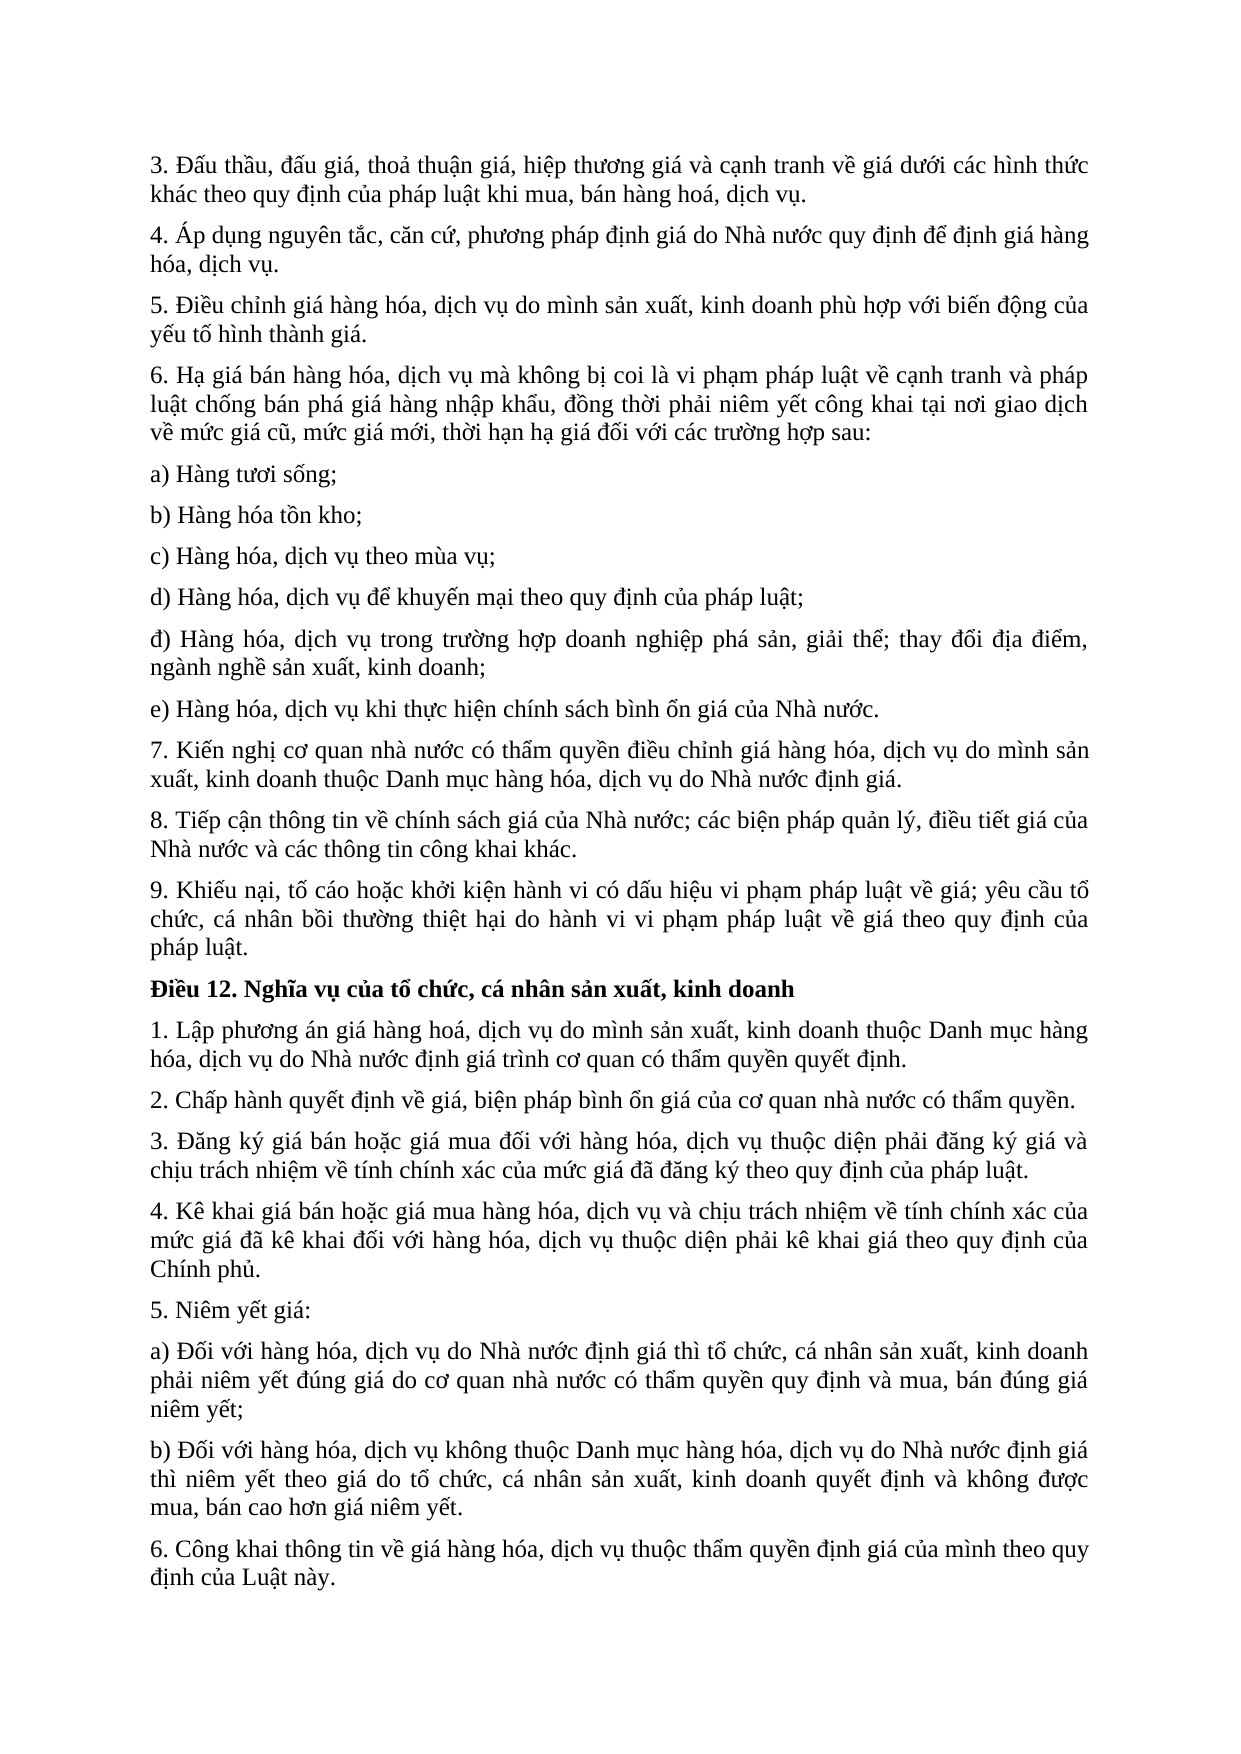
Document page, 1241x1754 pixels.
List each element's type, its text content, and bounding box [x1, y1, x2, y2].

text 5. Niêm yết giá: [150, 1295, 1090, 1324]
text 3. Đăng ký giá bán hoặc giá mua đối với hàng hóa, dịch vụ thuộc diện phải đăng ký giá và chịu trách nhiệm về tính chính xác của mức giá đã đăng ký theo quy định của pháp luật. [150, 1126, 1090, 1184]
text d) Hàng hóa, dịch vụ để khuyến mại theo quy định của pháp luật; [150, 582, 1090, 611]
text b) Hàng hóa tồn kho; [150, 500, 1090, 529]
text c) Hàng hóa, dịch vụ theo mùa vụ; [150, 541, 1090, 570]
text 6. Công khai thông tin về giá hàng hóa, dịch vụ thuộc thẩm quyền định giá của mình theo quy định của Luật này. [150, 1534, 1090, 1591]
text 3. Đấu thầu, đấu giá, thoả thuận giá, hiệp thương giá và cạnh tranh về giá dưới các hình thức khác theo quy định của pháp luật khi mua, bán hàng hoá, dịch vụ. [150, 150, 1090, 207]
text 7. Kiến nghị cơ quan nhà nước có thẩm quyền điều chỉnh giá hàng hóa, dịch vụ do mình sản xuất, kinh doanh thuộc Danh mục hàng hóa, dịch vụ do Nhà nước định giá. [150, 735, 1090, 792]
text e) Hàng hóa, dịch vụ khi thực hiện chính sách bình ổn giá của Nhà nước. [150, 694, 1090, 722]
text 5. Điều chỉnh giá hàng hóa, dịch vụ do mình sản xuất, kinh doanh phù hợp với biến động của yếu tố hình thành giá. [150, 290, 1090, 347]
text a) Hàng tươi sống; [150, 459, 1090, 487]
text đ) Hàng hóa, dịch vụ trong trường hợp doanh nghiệp phá sản, giải thể; thay đổi địa điểm, ngành nghề sản xuất, kinh doanh; [150, 624, 1090, 681]
text 9. Khiếu nại, tố cáo hoặc khởi kiện hành vi có dấu hiệu vi phạm pháp luật về giá; yêu cầu tổ chức, cá nhân bồi thường thiệt hại do hành vi vi phạm pháp luật về giá theo quy định của pháp luật. [150, 875, 1090, 961]
text 2. Chấp hành quyết định về giá, biện pháp bình ổn giá của cơ quan nhà nước có thẩm quyền. [150, 1085, 1090, 1114]
text b) Đối với hàng hóa, dịch vụ không thuộc Danh mục hàng hóa, dịch vụ do Nhà nước định giá thì niêm yết theo giá do tổ chức, cá nhân sản xuất, kinh doanh quyết định và không được mua, bán cao hơn giá niêm yết. [150, 1435, 1090, 1521]
text 1. Lập phương án giá hàng hoá, dịch vụ do mình sản xuất, kinh doanh thuộc Danh mục hàng hóa, dịch vụ do Nhà nước định giá trình cơ quan có thẩm quyền quyết định. [150, 1015, 1090, 1072]
text a) Đối với hàng hóa, dịch vụ do Nhà nước định giá thì tổ chức, cá nhân sản xuất, kinh doanh phải niêm yết đúng giá do cơ quan nhà nước có thẩm quyền quy định và mua, bán đúng giá niêm yết; [150, 1336, 1090, 1422]
text Điều 12. Nghĩa vụ của tổ chức, cá nhân sản xuất, kinh doanh [150, 974, 1090, 1002]
text 4. Áp dụng nguyên tắc, căn cứ, phương pháp định giá do Nhà nước quy định để định giá hàng hóa, dịch vụ. [150, 220, 1090, 277]
text 6. Hạ giá bán hàng hóa, dịch vụ mà không bị coi là vi phạm pháp luật về cạnh tranh và pháp luật chống bán phá giá hàng nhập khẩu, đồng thời phải niêm yết công khai tại nơi giao dịch về mức giá cũ, mức giá mới, thời hạn hạ giá đối với các trường hợp sau: [150, 360, 1090, 446]
text 8. Tiếp cận thông tin về chính sách giá của Nhà nước; các biện pháp quản lý, điều tiết giá của Nhà nước và các thông tin công khai khác. [150, 805, 1090, 862]
text 4. Kê khai giá bán hoặc giá mua hàng hóa, dịch vụ và chịu trách nhiệm về tính chính xác của mức giá đã kê khai đối với hàng hóa, dịch vụ thuộc diện phải kê khai giá theo quy định của Chính phủ. [150, 1196, 1090, 1282]
